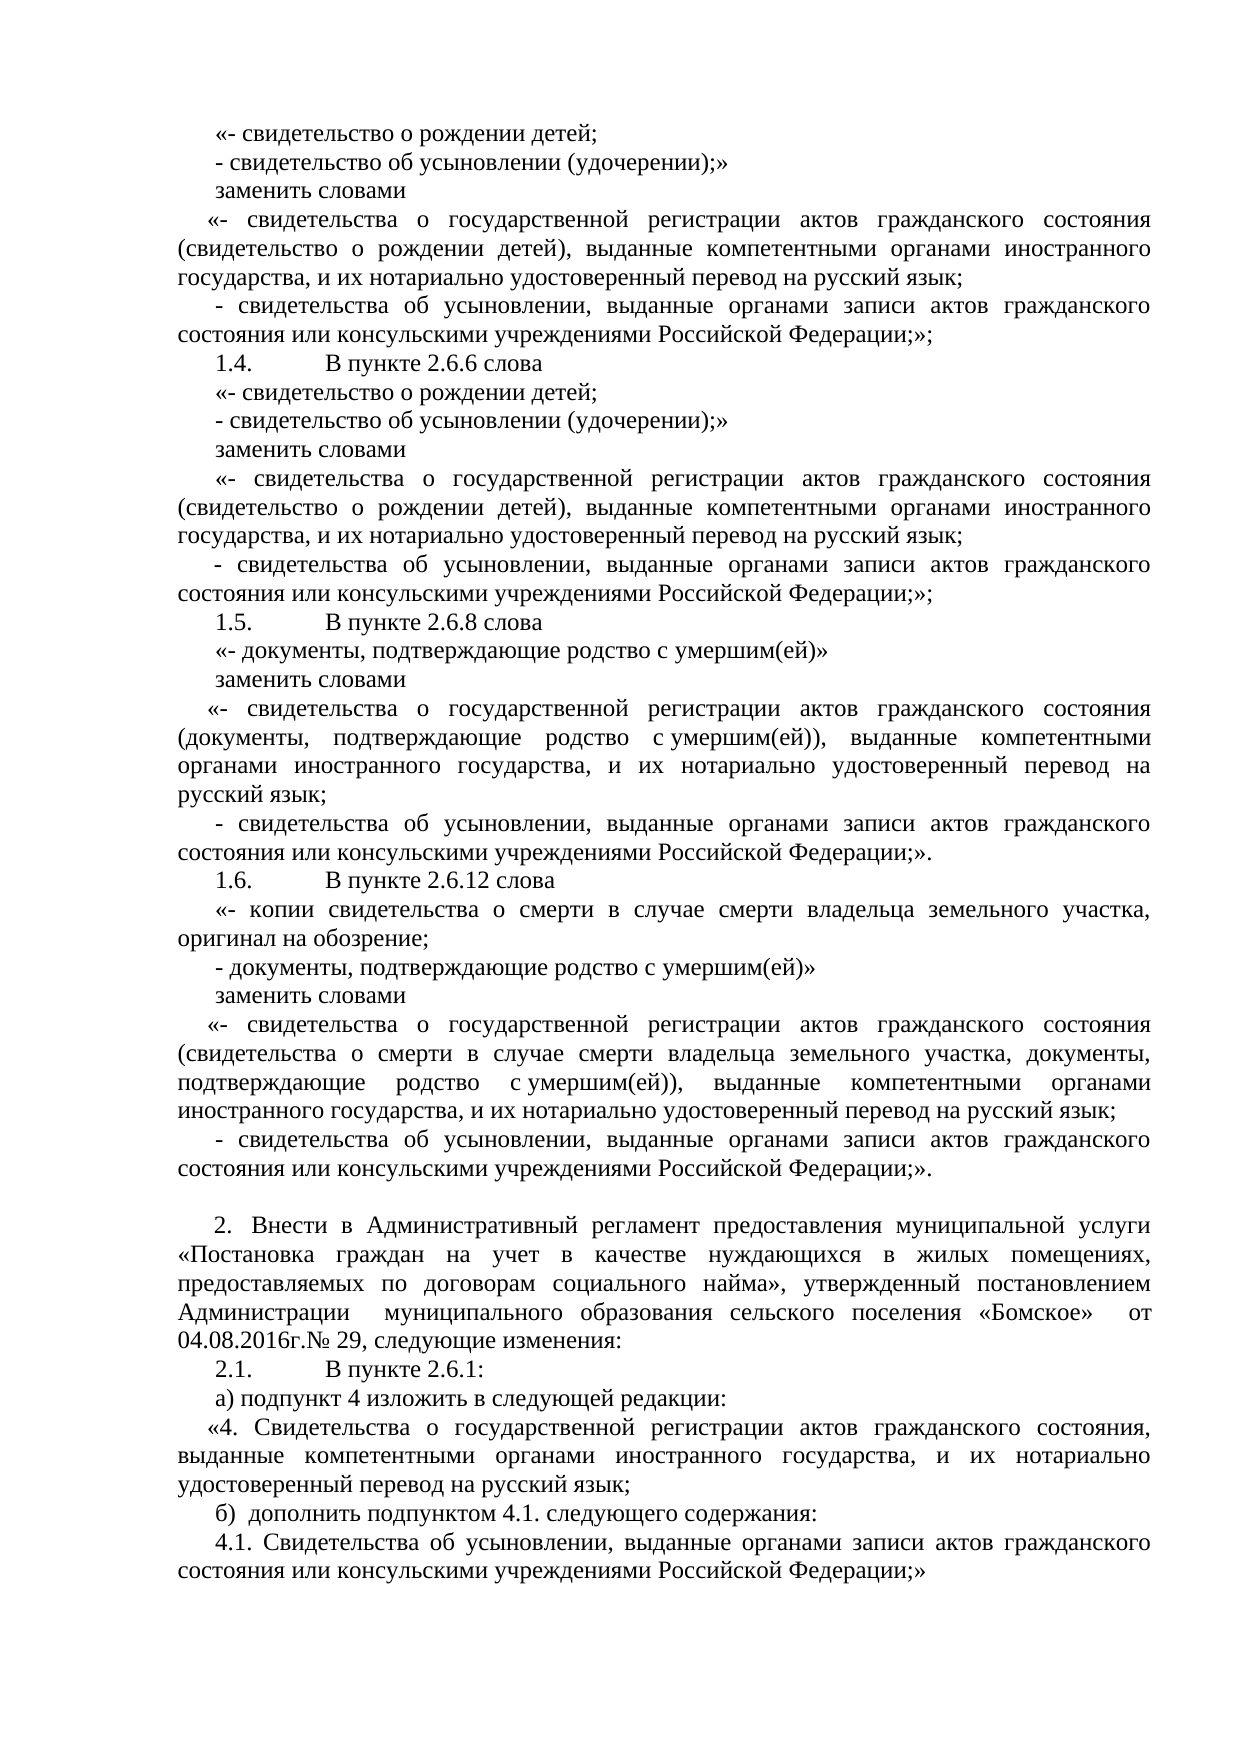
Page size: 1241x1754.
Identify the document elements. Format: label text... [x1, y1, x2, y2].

text - документы, подтверждающие родство с умершим(ей)» [177, 952, 1152, 981]
list В пункте 2.6.1: [215, 1354, 1152, 1383]
text «- свидетельства о государственной регистрации актов гражданского состояния (свидетельство о рождении детей), выданные компетентными органами иностранного государства, и их нотариально удостоверенный перевод на русский язык; [177, 463, 1152, 549]
text «- свидетельства о государственной регистрации актов гражданского состояния (свидетельства о смерти в случае смерти владельца земельного участка, документы, подтверждающие родство с умершим(ей)), выданные компетентными органами иностранного государства, и их нотариально удостоверенный перевод на русский язык; [177, 1009, 1152, 1124]
text - свидетельство об усыновлении (удочерении);» [177, 406, 1152, 434]
text заменить словами [177, 176, 1152, 204]
list В пункте 2.6.12 слова [215, 866, 1152, 894]
text «- копии свидетельства о смерти в случае смерти владельца земельного участка, оригинал на обозрение; [177, 894, 1152, 952]
text «- свидетельство о рождении детей; [215, 377, 1152, 406]
text «- свидетельство о рождении детей; [177, 118, 1152, 147]
text «- документы, подтверждающие родство с умершим(ей)» [177, 636, 1152, 664]
text заменить словами [177, 981, 1152, 1009]
text б) дополнить подпунктом 4.1. следующего содержания: [215, 1498, 1152, 1527]
text - свидетельства об усыновлении, выданные органами записи актов гражданского состояния или консульскими учреждениями Российской Федерации;»; [177, 291, 1152, 348]
list В пункте 2.6.8 слова [215, 607, 1152, 636]
text «- свидетельства о государственной регистрации актов гражданского состояния (документы, подтверждающие родство с умершим(ей)), выданные компетентными органами иностранного государства, и их нотариально удостоверенный перевод на русский язык; [177, 693, 1152, 808]
text - свидетельства об усыновлении, выданные органами записи актов гражданского состояния или консульскими учреждениями Российской Федерации;». [177, 1124, 1152, 1182]
list В пункте 2.6.6 слова [215, 348, 1152, 377]
text - свидетельство об усыновлении (удочерении);» [177, 147, 1152, 176]
text - свидетельства об усыновлении, выданные органами записи актов гражданского состояния или консульскими учреждениями Российской Федерации;». [177, 808, 1152, 866]
list Внести в Административный регламент предоставления муниципальной услуги «Постановка граждан на учет в качестве нуждающихся в жилых помещениях, предоставляемых по договорам социального найма», утвержденный постановлением Администрации муниципального образования сельского поселения «Бомское» от 04.08.2016г.№ 29, следующие изменения: [177, 1211, 1152, 1354]
text а) подпункт 4 изложить в следующей редакции: [215, 1383, 1152, 1412]
text - свидетельства об усыновлении, выданные органами записи актов гражданского состояния или консульскими учреждениями Российской Федерации;»; [177, 549, 1152, 607]
text «- свидетельства о государственной регистрации актов гражданского состояния (свидетельство о рождении детей), выданные компетентными органами иностранного государства, и их нотариально удостоверенный перевод на русский язык; [177, 204, 1152, 291]
text «4. Свидетельства о государственной регистрации актов гражданского состояния, выданные компетентными органами иностранного государства, и их нотариально удостоверенный перевод на русский язык; [177, 1412, 1152, 1498]
text 4.1. Свидетельства об усыновлении, выданные органами записи актов гражданского состояния или консульскими учреждениями Российской Федерации;» [177, 1527, 1152, 1584]
text заменить словами [177, 434, 1152, 463]
text заменить словами [177, 664, 1152, 693]
